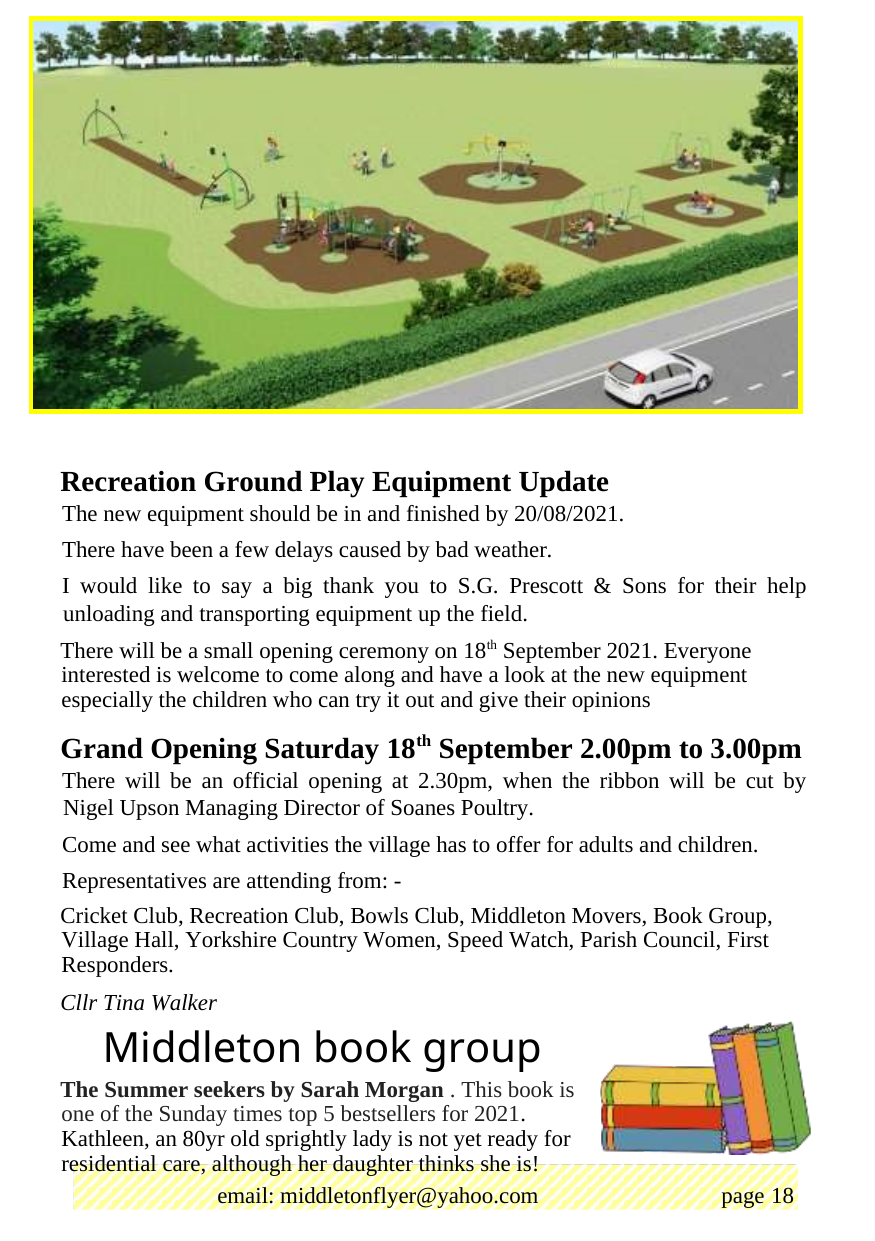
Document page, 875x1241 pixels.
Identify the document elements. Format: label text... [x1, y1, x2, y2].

picture [73, 1176, 798, 1210]
text Cllr Tina Walker [60, 989, 812, 1015]
text There will be a small opening ceremony on 18th September 2021. Everyone interested is welcome to come along and have a look at the new equipment especially the children who can try it out and give their opinions [60, 639, 812, 712]
text There have been a few delays caused by bad weather. [62, 536, 807, 563]
picture [33, 21, 798, 409]
subtitle Grand Opening Saturday 18th September 2.00pm to 3.00pm [60, 731, 807, 764]
text Representatives are attending from: - [62, 867, 807, 894]
text There will be an official opening at 2.30pm, when the ribbon will be cut by Nigel Upson Managing Director of Soanes Poultry. [62, 767, 807, 821]
text The new equipment should be in and finished by 20/08/2021. [62, 500, 807, 527]
picture [600, 1021, 811, 1155]
subtitle Recreation Ground Play Equipment Update [60, 464, 807, 498]
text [60, 1078, 812, 1176]
text Cricket Club, Recreation Club, Bowls Club, Middleton Movers, Book Group, Village Hall, Yorkshire Country Women, Speed Watch, Parish Council, First Responders. [60, 903, 812, 977]
subtitle Middleton book group [62, 1018, 786, 1074]
text I would like to say a big thank you to S.G. Prescott & Sons for their help unloading and transporting equipment up the field. [62, 572, 807, 626]
text Come and see what activities the village has to offer for adults and children. [62, 831, 807, 857]
